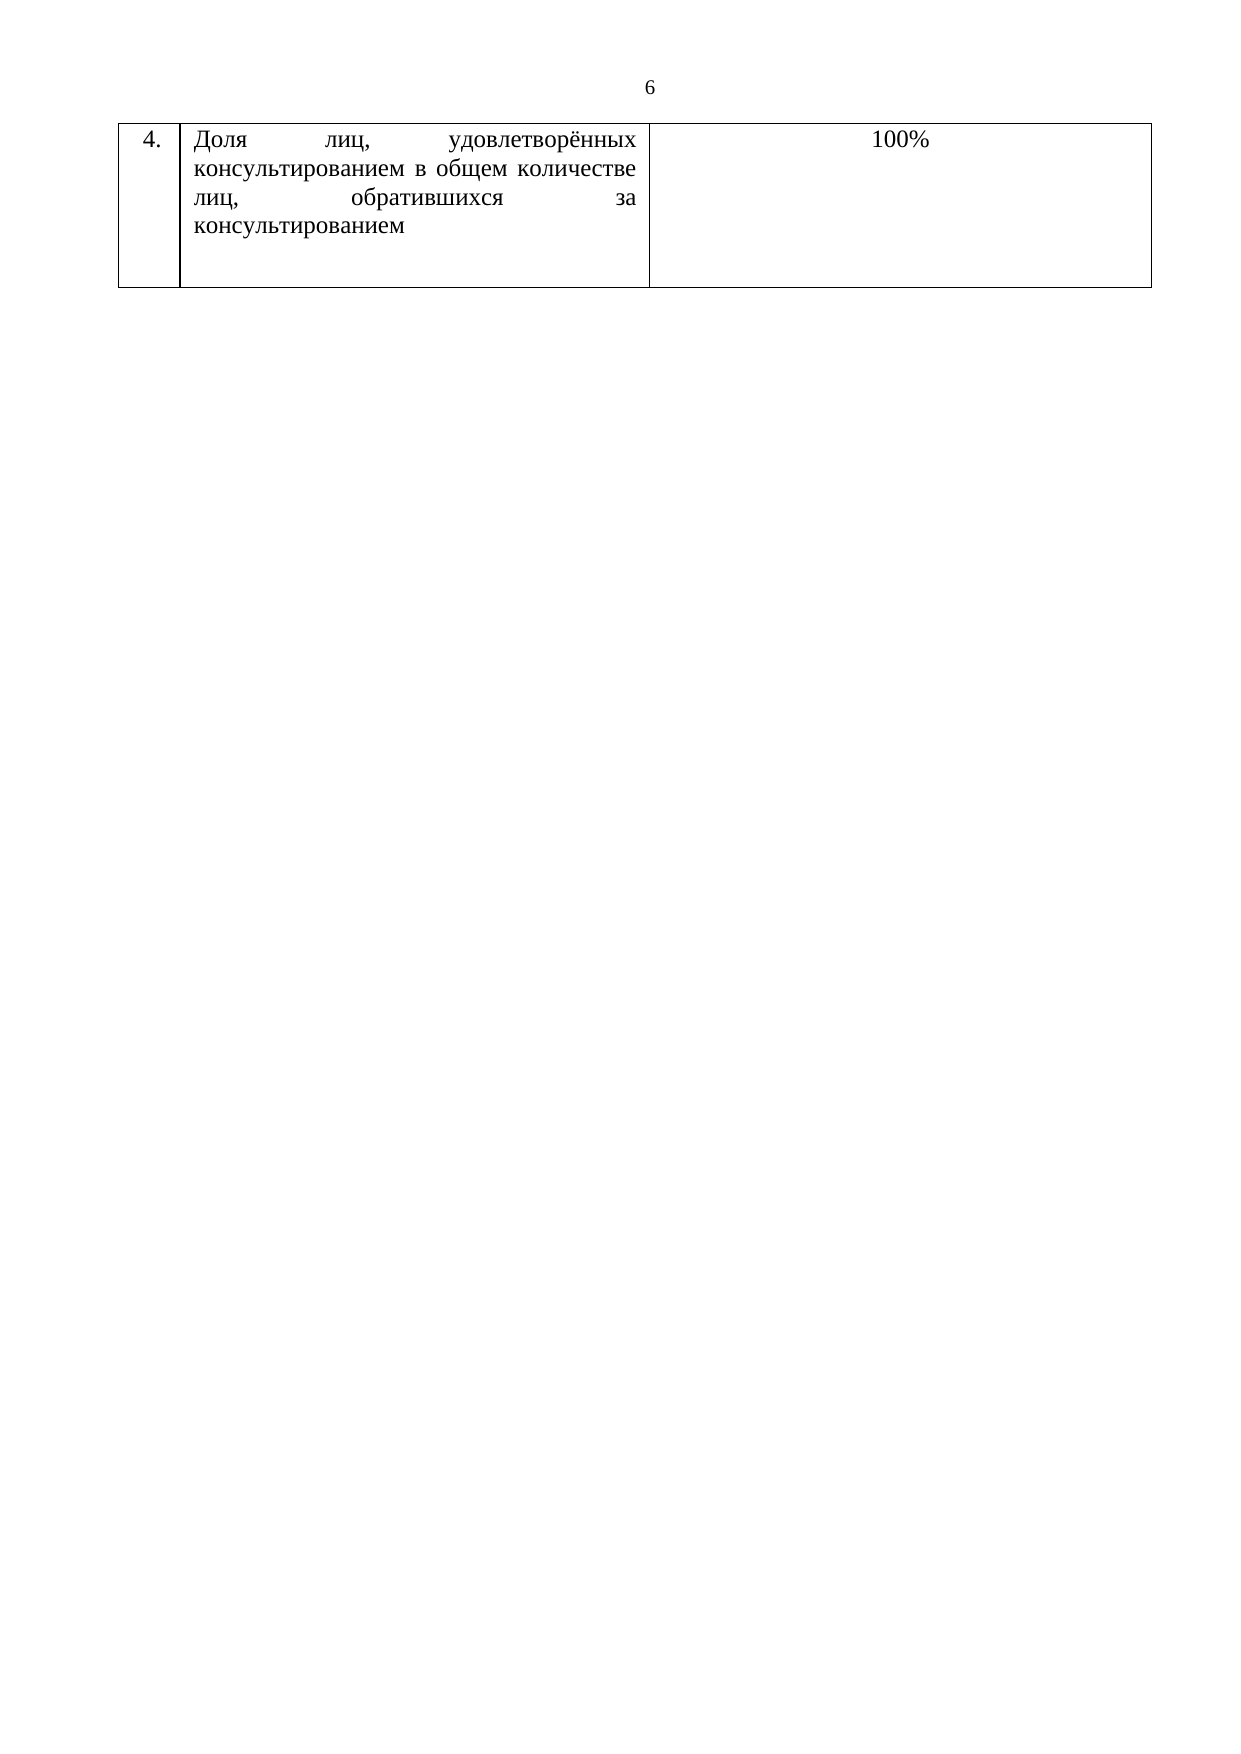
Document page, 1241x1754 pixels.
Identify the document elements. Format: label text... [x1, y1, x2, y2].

table_cell 100% [650, 124, 1151, 287]
table_cell Доля лиц, удовлетворённых консультированием в общем количестве лиц, обратившихся за консультированием [181, 124, 649, 287]
table_cell 4. [119, 124, 179, 287]
